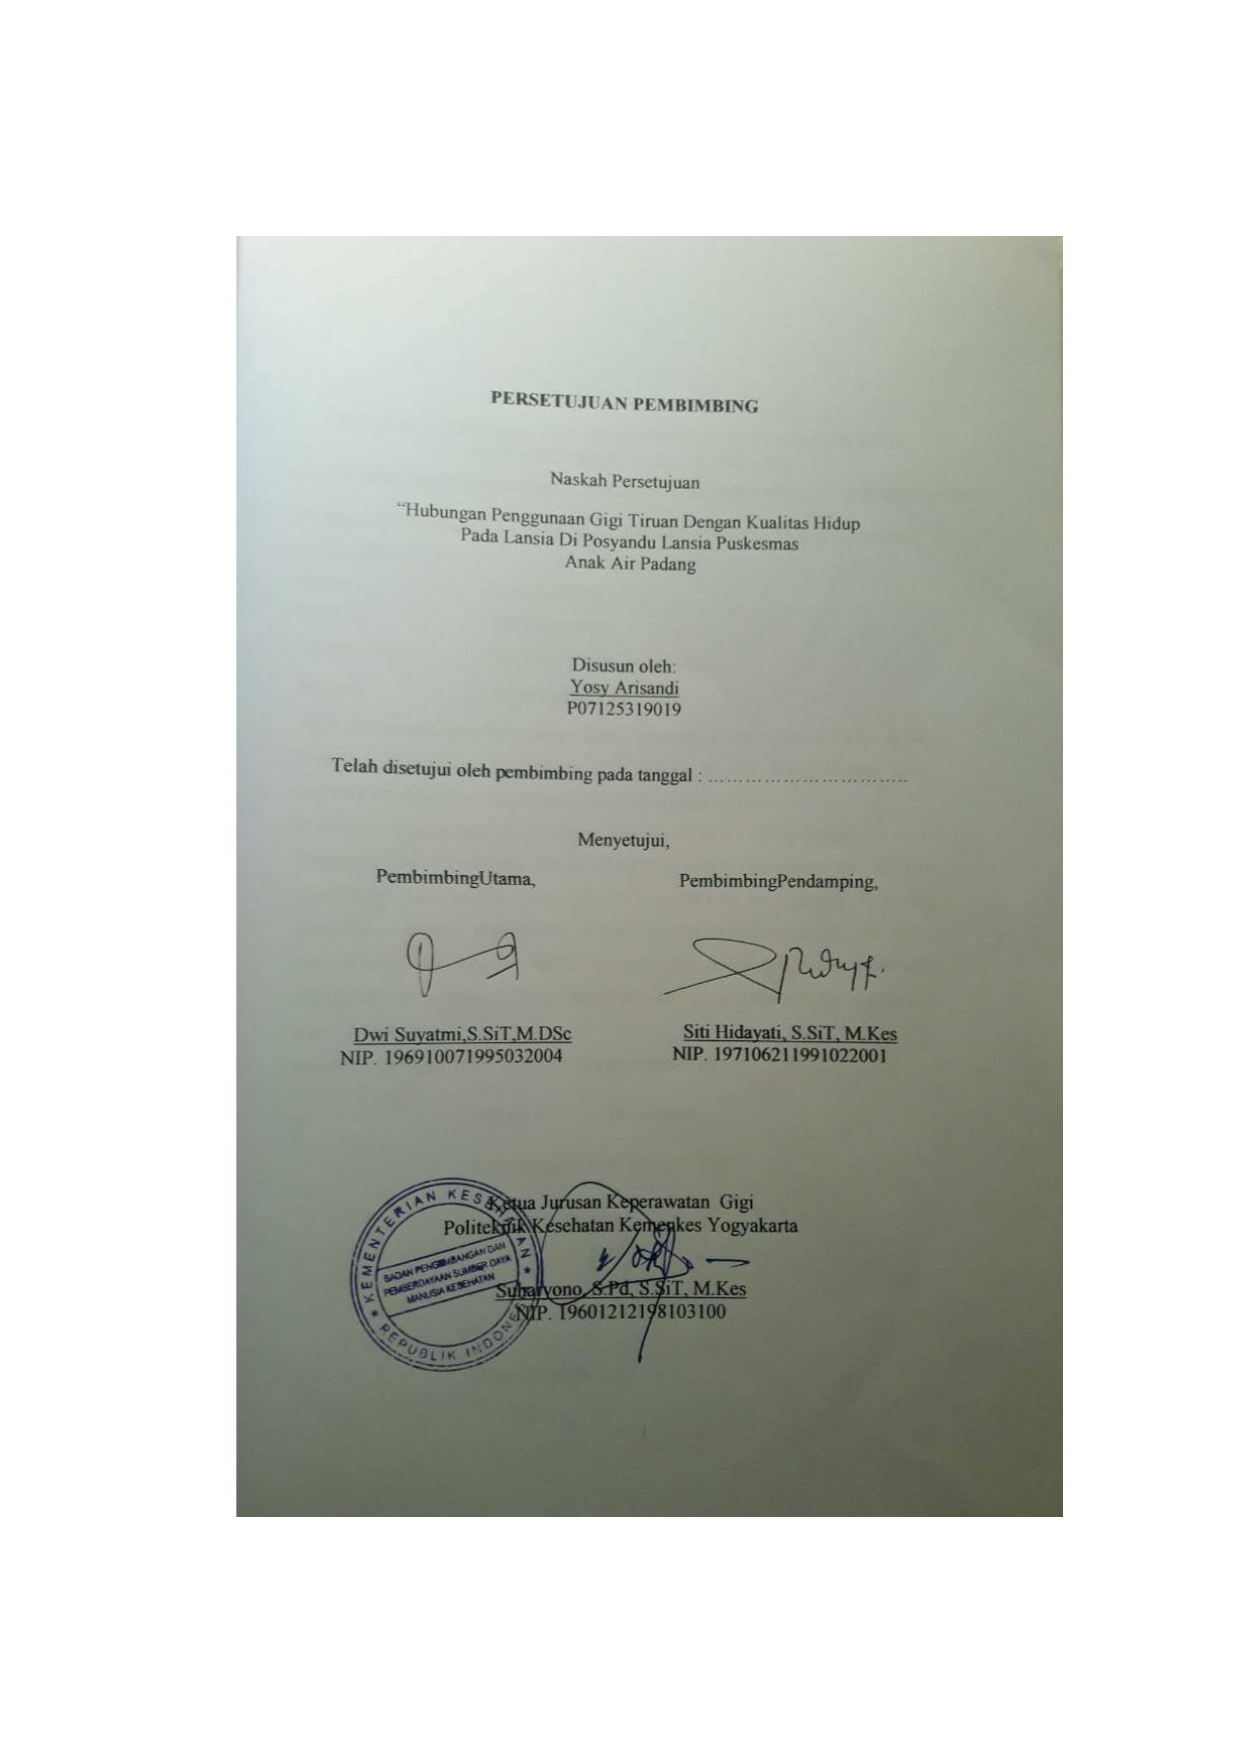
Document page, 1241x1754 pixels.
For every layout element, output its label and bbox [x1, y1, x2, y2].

picture [236, 236, 1063, 1517]
